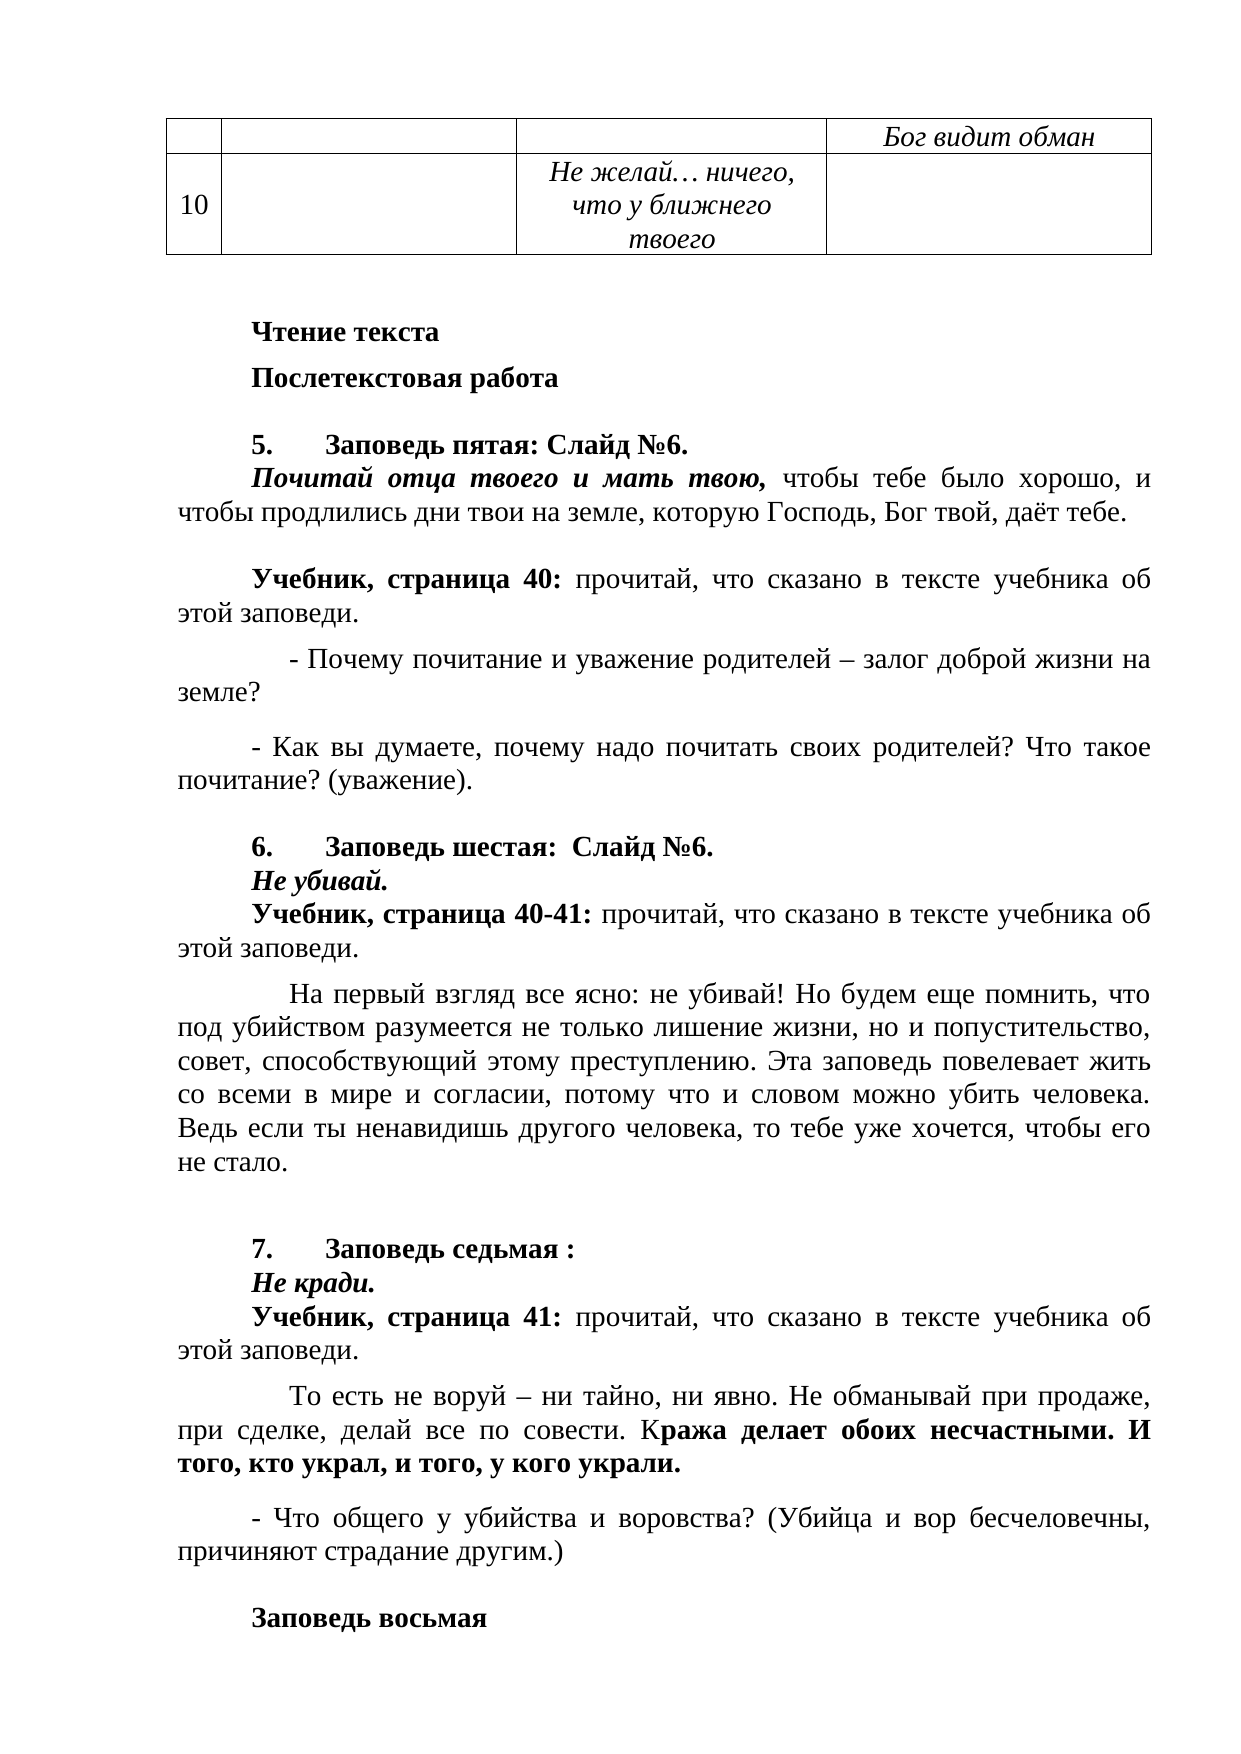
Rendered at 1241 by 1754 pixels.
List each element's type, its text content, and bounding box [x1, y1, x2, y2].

table_cell 9 [167, 119, 221, 153]
list Учебник, страница 40: прочитай, что сказано в тексте учебника об этой заповеди. [177, 561, 1152, 628]
list Не кради. [177, 1265, 1152, 1299]
list Учебник, страница 40-41: прочитай, что сказано в тексте учебника об этой заповеди. [177, 896, 1152, 963]
table_cell [222, 119, 516, 153]
table_cell [827, 154, 1151, 254]
list Учебник, страница 41: прочитай, что сказано в тексте учебника об этой заповеди. [177, 1299, 1152, 1366]
text То есть не воруй – ни тайно, ни явно. Не обманывай при продаже, при сделке, делай все по совести. Кража делает обоих несчастными. И того, кто украл, и того, у кого украли. [177, 1378, 1152, 1479]
list Не убивай. [177, 863, 1152, 896]
list Заповедь шестая: Слайд №6. [177, 829, 1152, 863]
list Почитай отца твоего и мать твою, чтобы тебе было хорошо, и чтобы продлились дни твои на земле, которую Господь, Бог твой, даёт тебе. [177, 461, 1152, 528]
text На первый взгляд все ясно: не убивай! Но будем еще помнить, что под убийством разумеется не только лишение жизни, но и попустительство, совет, способствующий этому преступлению. Эта заповедь повелевает жить со всеми в мире и согласии, потому что и словом можно убить человека. Ведь если ты ненавидишь другого человека, то тебе уже хочется, чтобы его не стало. [177, 976, 1152, 1177]
text Послетекстовая работа [251, 360, 1152, 393]
list - Что общего у убийства и воровства? (Убийца и вор бесчеловечны, причиняют страдание другим.) [177, 1500, 1152, 1567]
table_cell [827, 119, 1151, 153]
text Чтение текста [251, 314, 1152, 347]
list Заповедь пятая: Слайд №6. [177, 427, 1152, 461]
table_cell 10 [167, 154, 221, 254]
table_cell [517, 119, 826, 153]
text - Почему почитание и уважение родителей – залог доброй жизни на земле? [177, 641, 1152, 708]
list Заповедь седьмая : [177, 1232, 1152, 1265]
table_cell [222, 154, 516, 254]
list Заповедь восьмая [177, 1600, 1152, 1634]
table_cell Не желай… ничего, что у ближнего твоего [517, 154, 826, 254]
list - Как вы думаете, почему надо почитать своих родителей? Что такое почитание? (уважение). [177, 729, 1152, 796]
